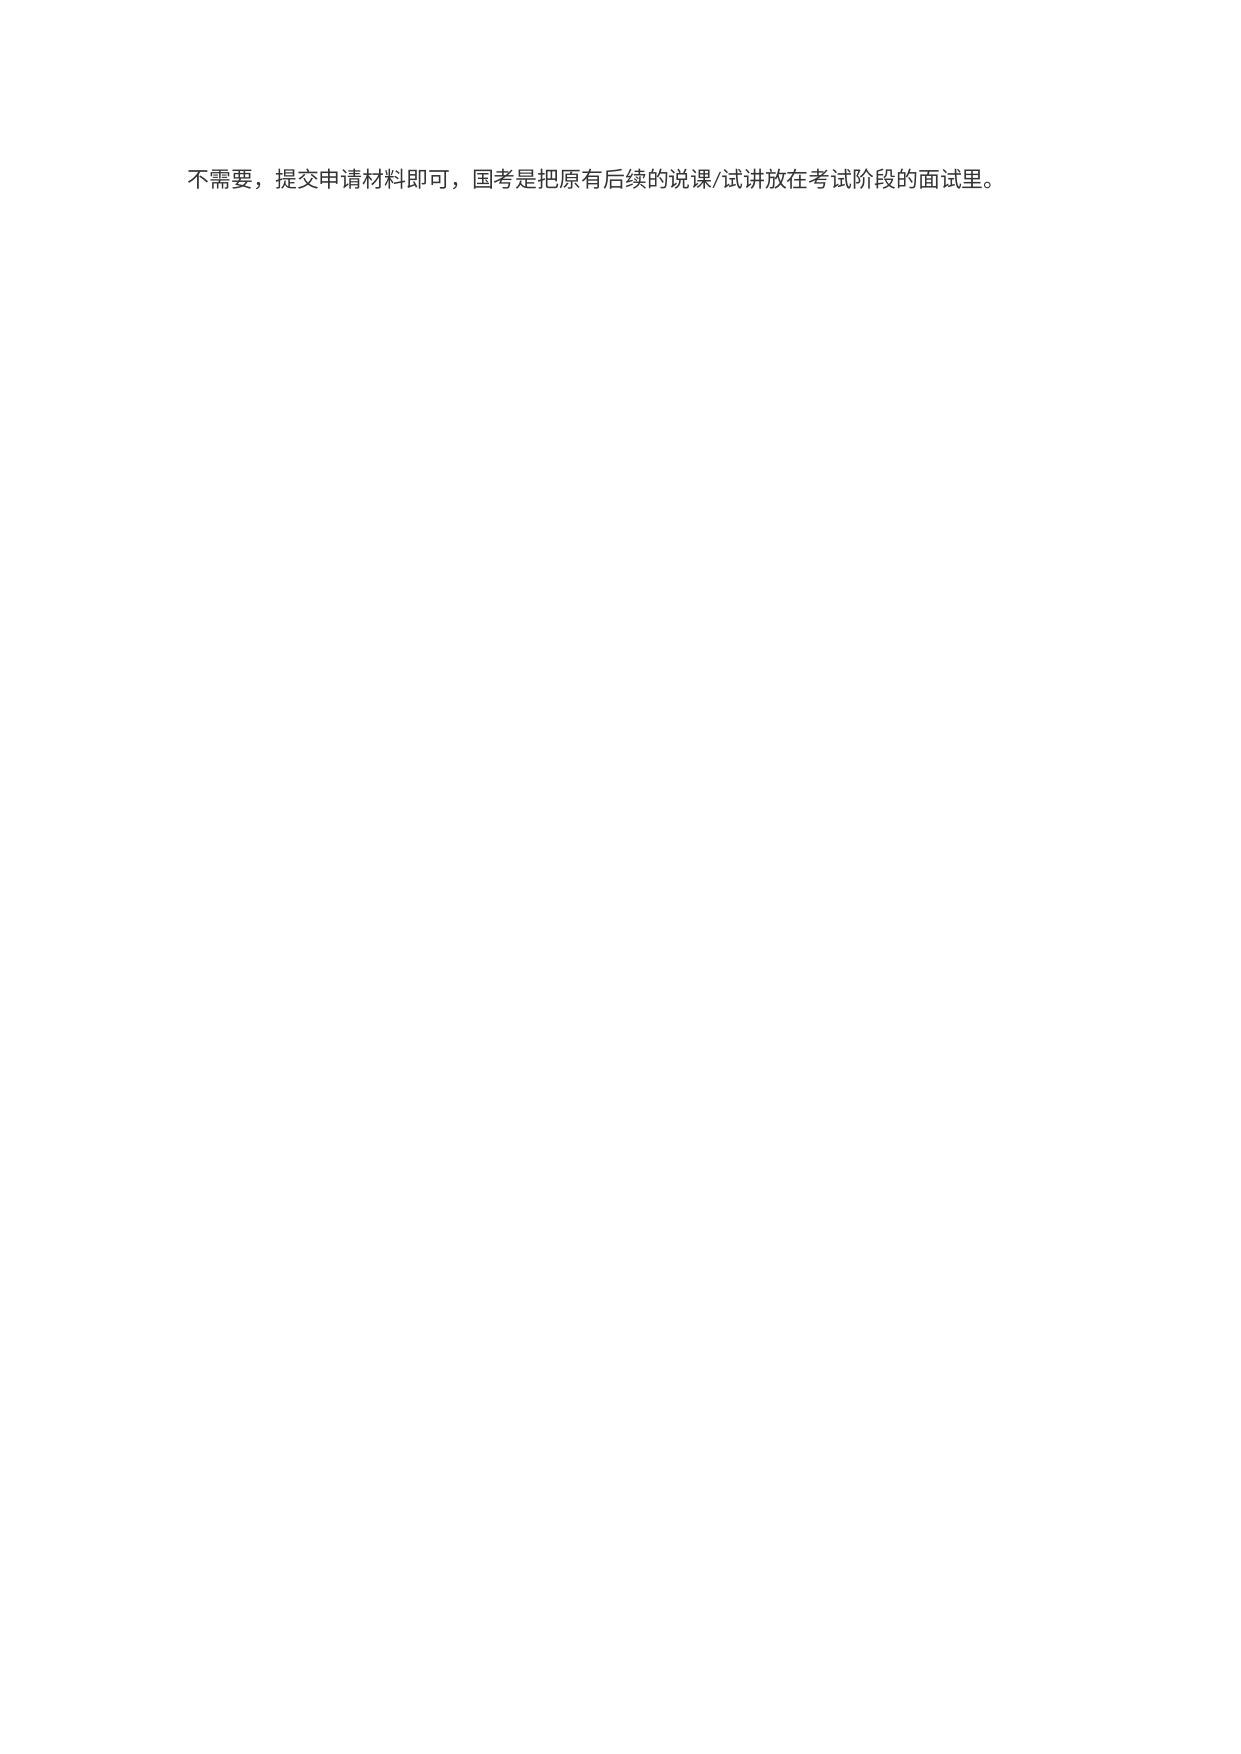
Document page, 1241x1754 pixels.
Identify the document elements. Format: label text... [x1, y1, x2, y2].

text 不需要，提交申请材料即可，国考是把原有后续的说课/试讲放在考试阶段的面试里。 [187, 162, 1053, 194]
